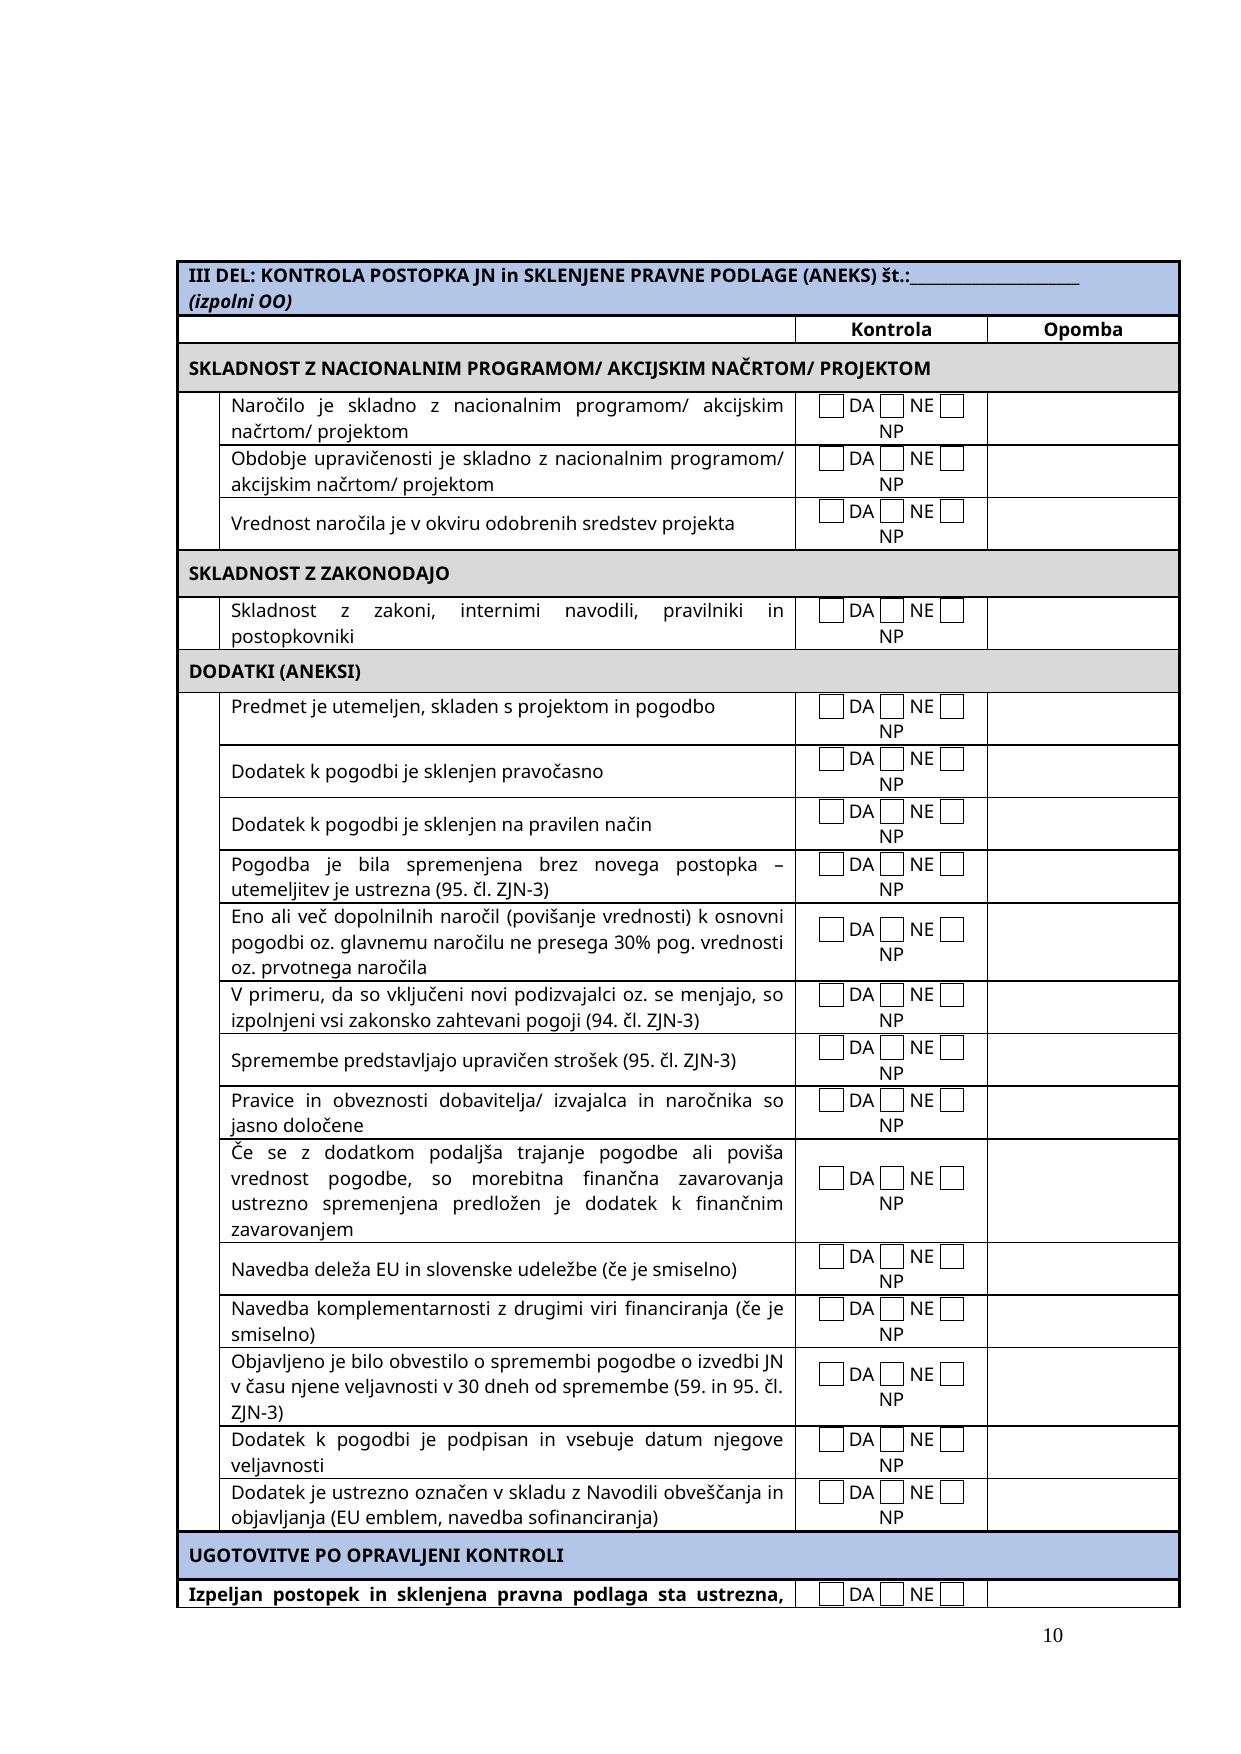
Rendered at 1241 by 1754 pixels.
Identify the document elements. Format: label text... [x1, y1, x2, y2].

table_cell [988, 1243, 1178, 1294]
table_cell Pogodba je bila spremenjena brez novega postopka – utemeljitev je ustrezna (95. čl. ZJN-3) [220, 851, 795, 902]
table_cell DA NE NP [796, 1427, 987, 1477]
table_cell DA NE NP [796, 1581, 987, 1607]
table_cell [988, 746, 1178, 797]
table_cell Dodatek k pogodbi je sklenjen pravočasno [220, 746, 795, 797]
table_cell [988, 393, 1178, 444]
table_cell [988, 904, 1178, 980]
table_cell [988, 1087, 1178, 1138]
table_cell Naročilo je skladno z nacionalnim programom/ akcijskim načrtom/ projektom [220, 393, 795, 444]
table_cell [179, 693, 219, 1530]
table_cell [988, 1581, 1178, 1607]
table_cell [988, 1348, 1178, 1425]
table_cell Navedba komplementarnosti z drugimi viri financiranja (če je smiselno) [220, 1296, 795, 1347]
table_cell DA NE NP [796, 1479, 987, 1530]
table_cell [988, 982, 1178, 1033]
table_cell [988, 693, 1178, 744]
table_cell Če se z dodatkom podaljša trajanje pogodbe ali poviša vrednost pogodbe, so morebitna finančna zavarovanja ustrezno spremenjena predložen je dodatek k finančnim zavarovanjem [220, 1140, 795, 1242]
table_cell [179, 598, 219, 648]
table_cell Obdobje upravičenosti je skladno z nacionalnim programom/ akcijskim načrtom/ projektom [220, 446, 795, 496]
table_cell DA NE NP [796, 1034, 987, 1085]
table_cell Spremembe predstavljajo upravičen strošek (95. čl. ZJN-3) [220, 1034, 795, 1085]
table_cell Dodatek je ustrezno označen v skladu z Navodili obveščanja in objavljanja (EU emblem, navedba sofinanciranja) [220, 1479, 795, 1530]
table_cell DA NE NP [796, 851, 987, 902]
table_cell DA NE NP [796, 693, 987, 744]
table_cell DA NE NP [796, 746, 987, 797]
table_cell UGOTOVITVE PO OPRAVLJENI KONTROLI [179, 1533, 1178, 1578]
table_cell [988, 1034, 1178, 1085]
table_header III DEL: KONTROLA POSTOPKA JN in SKLENJENE PRAVNE PODLAGE (ANEKS) št.:______________________ (izpolni OO) [179, 263, 1178, 314]
table_cell [988, 498, 1178, 549]
table_cell Kontrola [796, 317, 987, 342]
table_cell [988, 851, 1178, 902]
table_cell Dodatek k pogodbi je sklenjen na pravilen način [220, 798, 795, 849]
table_cell [988, 1140, 1178, 1242]
table_cell V primeru, da so vključeni novi podizvajalci oz. se menjajo, so izpolnjeni vsi zakonsko zahtevani pogoji (94. čl. ZJN-3) [220, 982, 795, 1033]
table_cell DA NE NP [796, 798, 987, 849]
table_cell Objavljeno je bilo obvestilo o spremembi pogodbe o izvedbi JN v času njene veljavnosti v 30 dneh od spremembe (59. in 95. čl. ZJN-3) [220, 1348, 795, 1425]
table_cell [988, 446, 1178, 496]
table_cell Predmet je utemeljen, skladen s projektom in pogodbo [220, 693, 795, 744]
table_cell DA NE NP [796, 393, 987, 444]
table_cell [179, 393, 219, 549]
table_cell Opomba [988, 317, 1178, 342]
table_cell [988, 1479, 1178, 1530]
table_cell DA NE NP [796, 446, 987, 496]
table_cell DA NE NP [796, 498, 987, 549]
table_cell Navedba deleža EU in slovenske udeležbe (če je smiselno) [220, 1243, 795, 1294]
table_cell Dodatek k pogodbi je podpisan in vsebuje datum njegove veljavnosti [220, 1427, 795, 1477]
table_cell DA NE NP [796, 1243, 987, 1294]
table_cell DA NE NP [796, 1140, 987, 1242]
table_cell [988, 598, 1178, 648]
table_cell DA NE NP [796, 904, 987, 980]
table_cell SKLADNOST Z ZAKONODAJO [179, 551, 1178, 596]
table_cell DODATKI (ANEKSI) [179, 650, 1178, 692]
table_cell [179, 317, 795, 342]
table_cell DA NE NP [796, 982, 987, 1033]
table_cell [988, 1427, 1178, 1477]
table_cell [988, 1296, 1178, 1347]
table_cell DA NE NP [796, 1087, 987, 1138]
table_cell Vrednost naročila je v okviru odobrenih sredstev projekta [220, 498, 795, 549]
table_cell Skladnost z zakoni, internimi navodili, pravilniki in postopkovniki [220, 598, 795, 648]
table_cell Eno ali več dopolnilnih naročil (povišanje vrednosti) k osnovni pogodbi oz. glavnemu naročilu ne presega 30% pog. vrednosti oz. prvotnega naročila [220, 904, 795, 980]
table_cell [179, 1581, 795, 1607]
table_cell DA NE NP [796, 598, 987, 648]
table_cell DA NE NP [796, 1348, 987, 1425]
table_cell SKLADNOST Z NACIONALNIM PROGRAMOM/ AKCIJSKIM NAČRTOM/ PROJEKTOM [179, 344, 1178, 391]
table_cell [988, 798, 1178, 849]
table_cell DA NE NP [796, 1296, 987, 1347]
table_cell Pravice in obveznosti dobavitelja/ izvajalca in naročnika so jasno določene [220, 1087, 795, 1138]
